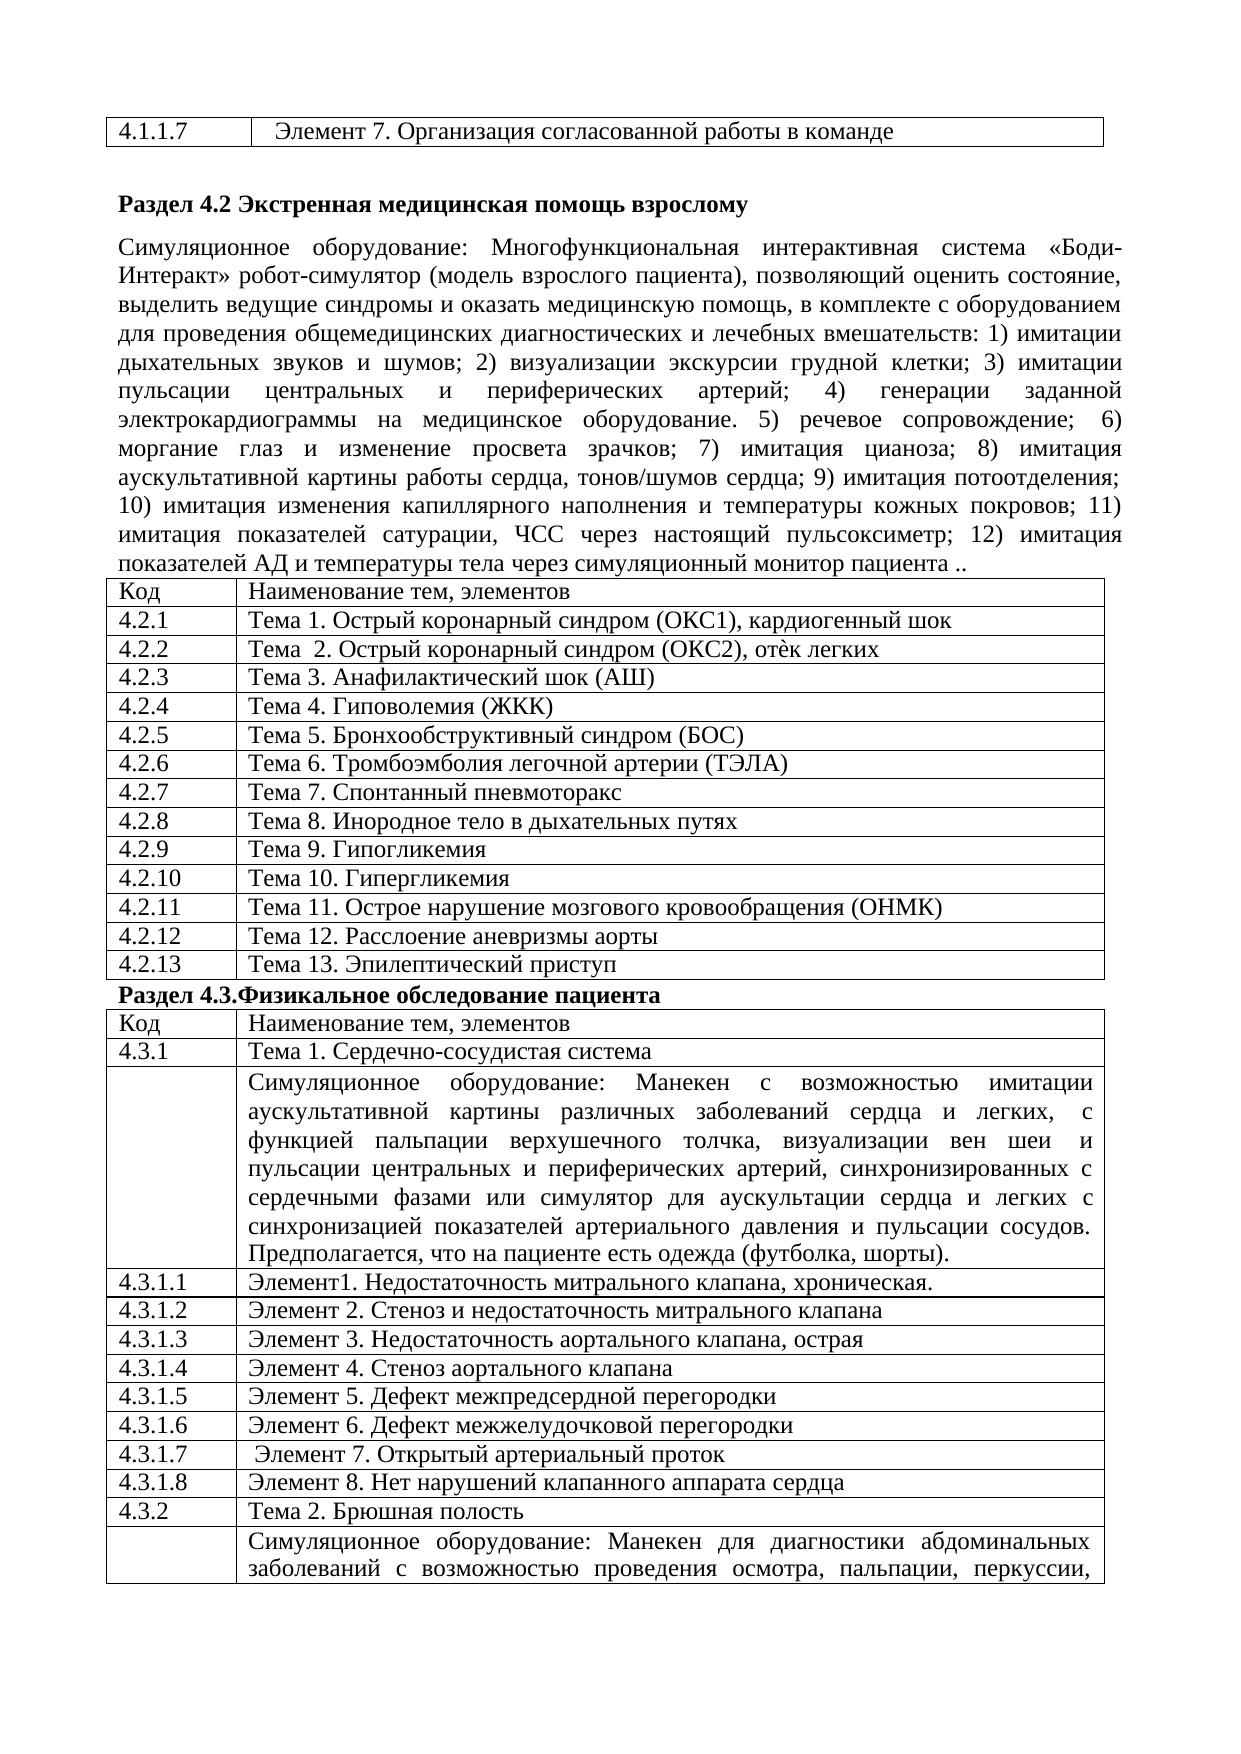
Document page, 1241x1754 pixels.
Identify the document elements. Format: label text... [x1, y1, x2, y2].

table_cell [107, 1527, 236, 1583]
table_cell Тема 3. Анафилактический шок (АШ) [237, 664, 1104, 692]
table_cell 4.3.1.1 [107, 1269, 236, 1296]
table_cell 4.2.6 [107, 751, 236, 778]
table_cell 4.3.1.8 [107, 1470, 236, 1497]
table_cell Элемент 8. Нет нарушений клапанного аппарата сердца [237, 1470, 1104, 1497]
table_cell Элемент 7. Открытый артериальный проток [237, 1441, 1104, 1468]
table_cell Тема 2. Брюшная полость [237, 1498, 1104, 1526]
table_header Наименование тем, элементов [237, 579, 1104, 606]
table_cell 4.3.1.2 [107, 1298, 236, 1325]
table_cell Тема 11. Острое нарушение мозгового кровообращения (ОНМК) [237, 894, 1104, 922]
table_cell 4.2.10 [107, 865, 236, 893]
table_cell Симуляционное оборудование: Манекен для диагностики абдоминальных заболеваний с возможностью проведения осмотра, пальпации, перкуссии, [237, 1527, 1104, 1583]
table_cell 4.2.8 [107, 808, 236, 836]
table_cell Тема 7. Спонтанный пневмоторакс [237, 779, 1104, 807]
table_header Элемент 7. Организация согласованной работы в команде [252, 118, 1103, 146]
table_cell 4.3.1.6 [107, 1412, 236, 1439]
table_cell Элемент 4. Стеноз аортального клапана [237, 1355, 1104, 1382]
table_cell Элемент 6. Дефект межжелудочковой перегородки [237, 1412, 1104, 1439]
table_cell Тема 1. Острый коронарный синдром (ОКС1), кардиогенный шок [237, 607, 1104, 635]
table_cell 4.3.1.3 [107, 1326, 236, 1354]
table_cell Тема 6. Тромбоэмболия легочной артерии (ТЭЛА) [237, 751, 1104, 778]
table_cell Тема 5. Бронхообструктивный синдром (БОС) [237, 722, 1104, 749]
table_cell Тема 4. Гиповолемия (ЖКК) [237, 693, 1104, 721]
table_header Наименование тем, элементов [237, 1010, 1104, 1037]
table_cell 4.3.1.4 [107, 1355, 236, 1382]
table_cell 4.3.1.7 [107, 1441, 236, 1468]
table_cell 4.2.7 [107, 779, 236, 807]
table_cell 4.2.13 [107, 951, 236, 979]
table_cell [107, 1067, 236, 1267]
table_cell 4.2.5 [107, 722, 236, 749]
table_header Код [107, 579, 236, 606]
table_cell Тема 9. Гипогликемия [237, 837, 1104, 864]
table_cell Тема 10. Гипергликемия [237, 865, 1104, 893]
table_cell Элемент 5. Дефект межпредсердной перегородки [237, 1383, 1104, 1411]
table_cell Тема 8. Инородное тело в дыхательных путях [237, 808, 1104, 836]
table_header 4.1.1.7 [107, 118, 251, 146]
table_cell Элемент 3. Недостаточность аортального клапана, острая [237, 1326, 1104, 1354]
table_cell 4.3.2 [107, 1498, 236, 1526]
table_cell 4.2.11 [107, 894, 236, 922]
table_cell 4.2.12 [107, 923, 236, 950]
table_cell 4.2.1 [107, 607, 236, 635]
table_header Код [107, 1010, 236, 1037]
table_cell 4.3.1.5 [107, 1383, 236, 1411]
text Симуляционное оборудование: Многофункциональная интерактивная система «Боди- Интеракт» робот-симулятор (модель взрослого пациента), позволяющий оценить состояние, выделить ведущие синдромы и оказать медицинскую помощь, в комплекте с оборудованием для проведения общемедицинских диагностических и лечебных вмешательств: 1) имитации дыхательных звуков и шумов; 2) визуализации экскурсии грудной клетки; 3) имитации пульсации центральных и периферических артерий; 4) генерации заданной электрокардиограммы на медицинское оборудование. 5) речевое сопровождение; 6) моргание глаз и изменение просвета зрачков; 7) имитация цианоза; 8) имитация аускультативной картины работы сердца, тонов/шумов сердца; 9) имитация потоотделения; [118, 232, 1122, 490]
table_cell Элемент1. Недостаточность митрального клапана, хроническая. [237, 1269, 1104, 1296]
table_cell Тема 13. Эпилептический приступ [237, 951, 1104, 979]
table_cell Тема 1. Сердечно-сосудистая система [237, 1039, 1104, 1066]
table_cell 4.2.9 [107, 837, 236, 864]
table_cell Симуляционное оборудование: Манекен с возможностью имитации аускультативной картины различных заболеваний сердца и легких, с функцией пальпации верхушечного толчка, визуализации вен шеи и пульсации центральных и периферических артерий, синхронизированных с сердечными фазами или симулятор для аускультации сердца и легких с синхронизацией показателей артериального давления и пульсации сосудов. Предполагается, что на пациенте есть одежда (футболка, шорты). [237, 1067, 1104, 1267]
table_cell Тема 2. Острый коронарный синдром (ОКС2), отѐк легких [237, 636, 1104, 663]
text 10) имитация изменения капиллярного наполнения и температуры кожных покровов; 11) имитация показателей сатурации, ЧСС через настоящий пульсоксиметр; 12) имитация показателей АД и температуры тела через симуляционный монитор пациента .. [118, 491, 1122, 577]
table_cell Элемент 2. Стеноз и недостаточность митрального клапана [237, 1298, 1104, 1325]
subtitle Раздел 4.2 Экстренная медицинская помощь взрослому [118, 189, 1230, 218]
table_cell 4.2.4 [107, 693, 236, 721]
subtitle Раздел 4.3.Физикальное обследование пациента [118, 980, 1230, 1009]
table_cell Тема 12. Расслоение аневризмы аорты [237, 923, 1104, 950]
table_cell 4.2.3 [107, 664, 236, 692]
table_cell 4.2.2 [107, 636, 236, 663]
table_cell 4.3.1 [107, 1039, 236, 1066]
